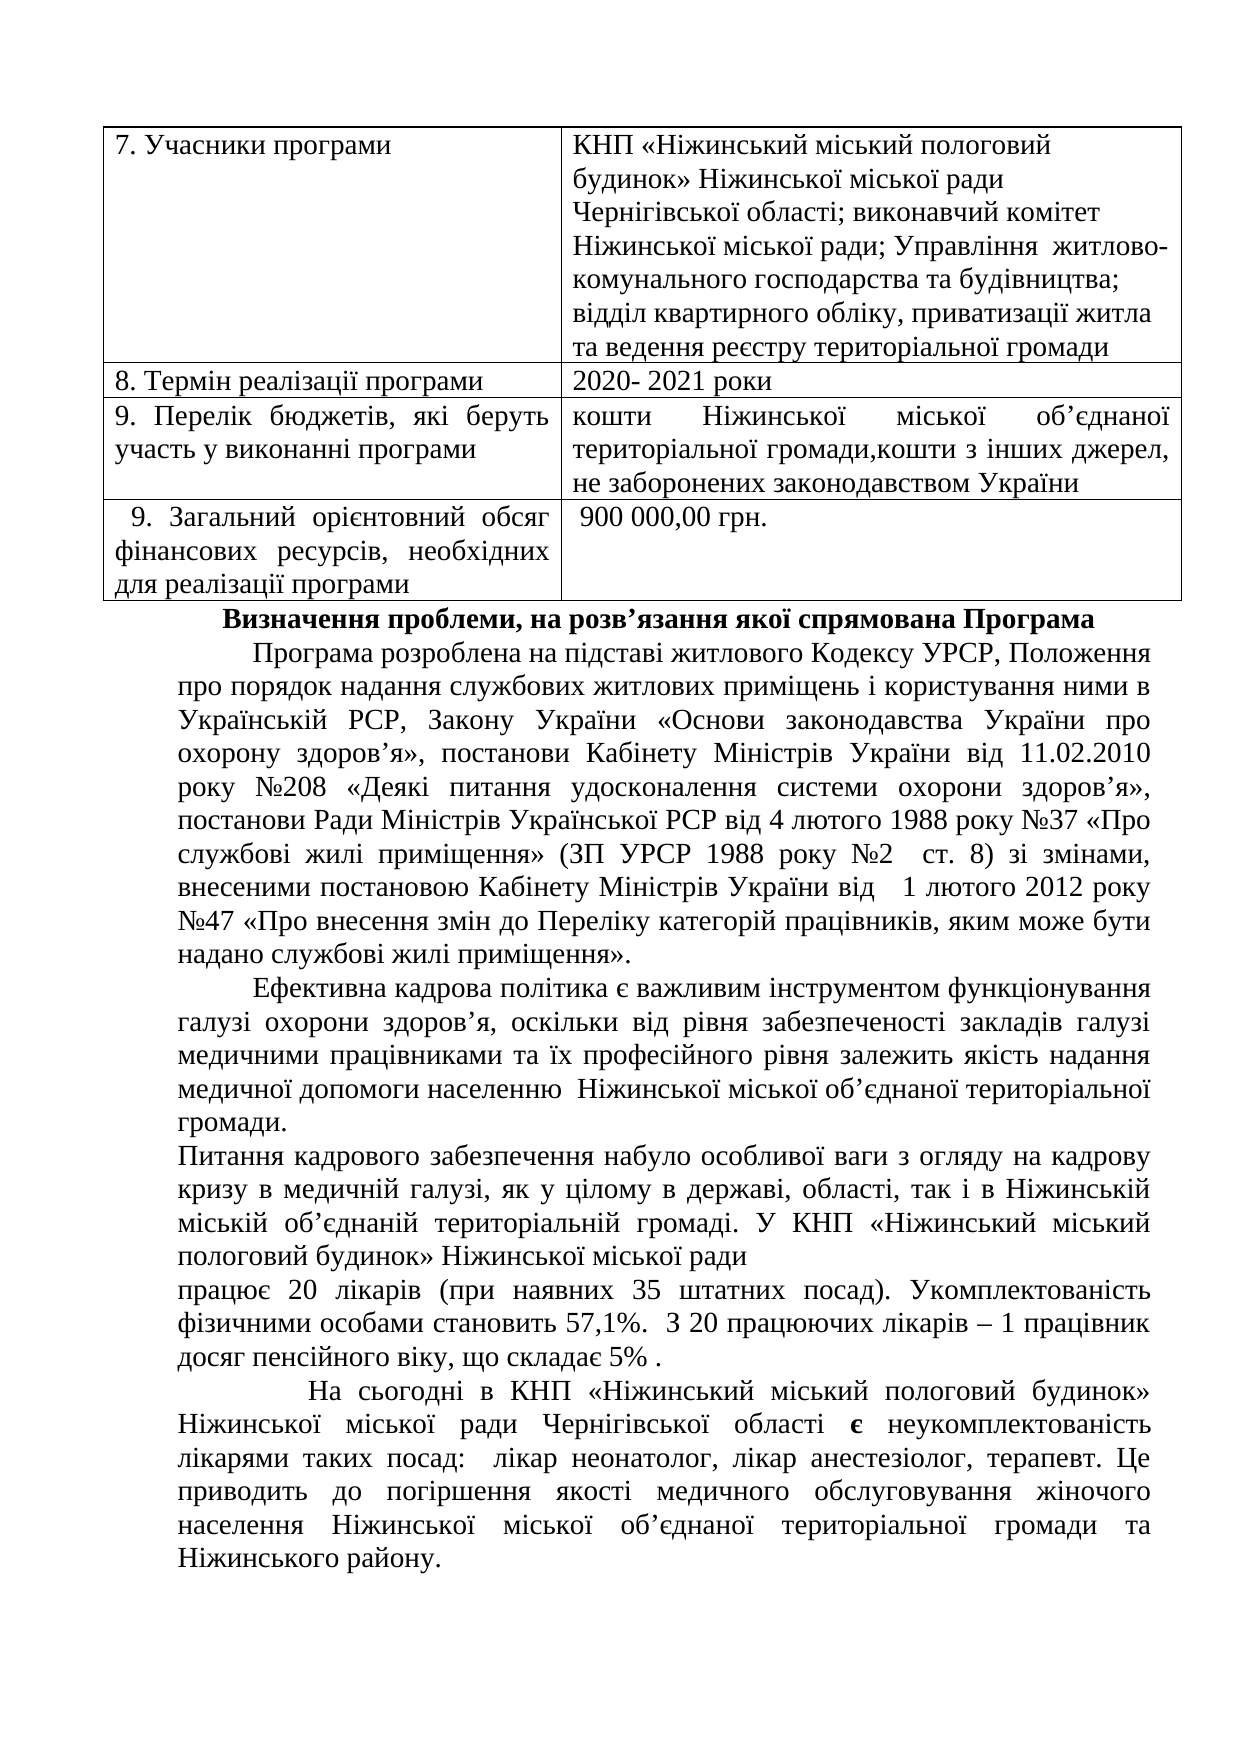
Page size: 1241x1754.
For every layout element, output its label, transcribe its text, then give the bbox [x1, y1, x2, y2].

table_cell 9. Перелік бюджетів, які беруть участь у виконанні програми [104, 398, 561, 498]
table_cell КНП «Ніжинський міський пологовий будинок» Ніжинської міської ради Чернігівської області; виконавчий комітет Ніжинської міської ради; Управління житлово-комунального господарства та будівництва; відділ квартирного обліку, приватизації житла та ведення реєстру територіальної громади [562, 128, 1181, 362]
text Ефективна кадрова політика є важливим інструментом функціонування галузі охорони здоров’я, оскільки від рівня забезпеченості закладів галузі медичними працівниками та їх професійного рівня залежить якість надання медичної допомоги населенню Ніжинської міської об’єднаної територіальної громади. [177, 970, 1152, 1138]
table_cell 2020- 2021 роки [562, 363, 1181, 397]
text Визначення проблеми, на розв’язання якої спрямована Програма [215, 601, 1152, 635]
text Програма розроблена на підставі житлового Кодексу УРСР, Положення про порядок надання службових житлових приміщень і користування ними в Українській РСР, Закону України «Основи законодавства України про охорону здоров’я», постанови Кабінету Міністрів України від 11.02.2010 року №208 «Деякі питання удосконалення системи охорони здоров’я», постанови Ради Міністрів Української РСР від 4 лютого 1988 року №37 «Про службові жилі приміщення» (ЗП УРСР 1988 року №2 ст. 8) зі змінами, внесеними постановою Кабінету Міністрів України від 1 лютого 2012 року №47 «Про внесення змін до Переліку категорій працівників, яким може бути надано службові жилі приміщення». [177, 635, 1152, 970]
text Питання кадрового забезпечення набуло особливої ваги з огляду на кадрову кризу в медичній галузі, як у цілому в державі, області, так і в Ніжинській міській об’єднаній територіальній громаді. У КНП «Ніжинський міський пологовий будинок» Ніжинської міської ради [177, 1138, 1152, 1272]
text На сьогодні в КНП «Ніжинський міський пологовий будинок» Ніжинської міської ради Чернігівської області є неукомплектованість лікарями таких посад: лікар неонатолог, лікар анестезіолог, терапевт. Це приводить до погіршення якості медичного обслуговування жіночого населення Ніжинської міської об’єднаної територіальної громади та Ніжинського району. [177, 1373, 1152, 1574]
table_cell 7. Учасники програми [104, 128, 561, 362]
text працює 20 лікарів (при наявних 35 штатних посад). Укомплектованість фізичними особами становить 57,1%. З 20 працюючих лікарів – 1 працівник досяг пенсійного віку, що складає 5% . [177, 1272, 1152, 1373]
table_cell кошти Ніжинської міської об’єднаної територіальної громади,кошти з інших джерел, не заборонених законодавством України [562, 398, 1181, 498]
table_cell 9. Загальний орієнтовний обсяг фінансових ресурсів, необхідних для реалізації програми [104, 500, 561, 600]
table_cell 900 000,00 грн. [562, 500, 1181, 600]
table_cell 8. Термін реалізації програми [104, 363, 561, 397]
